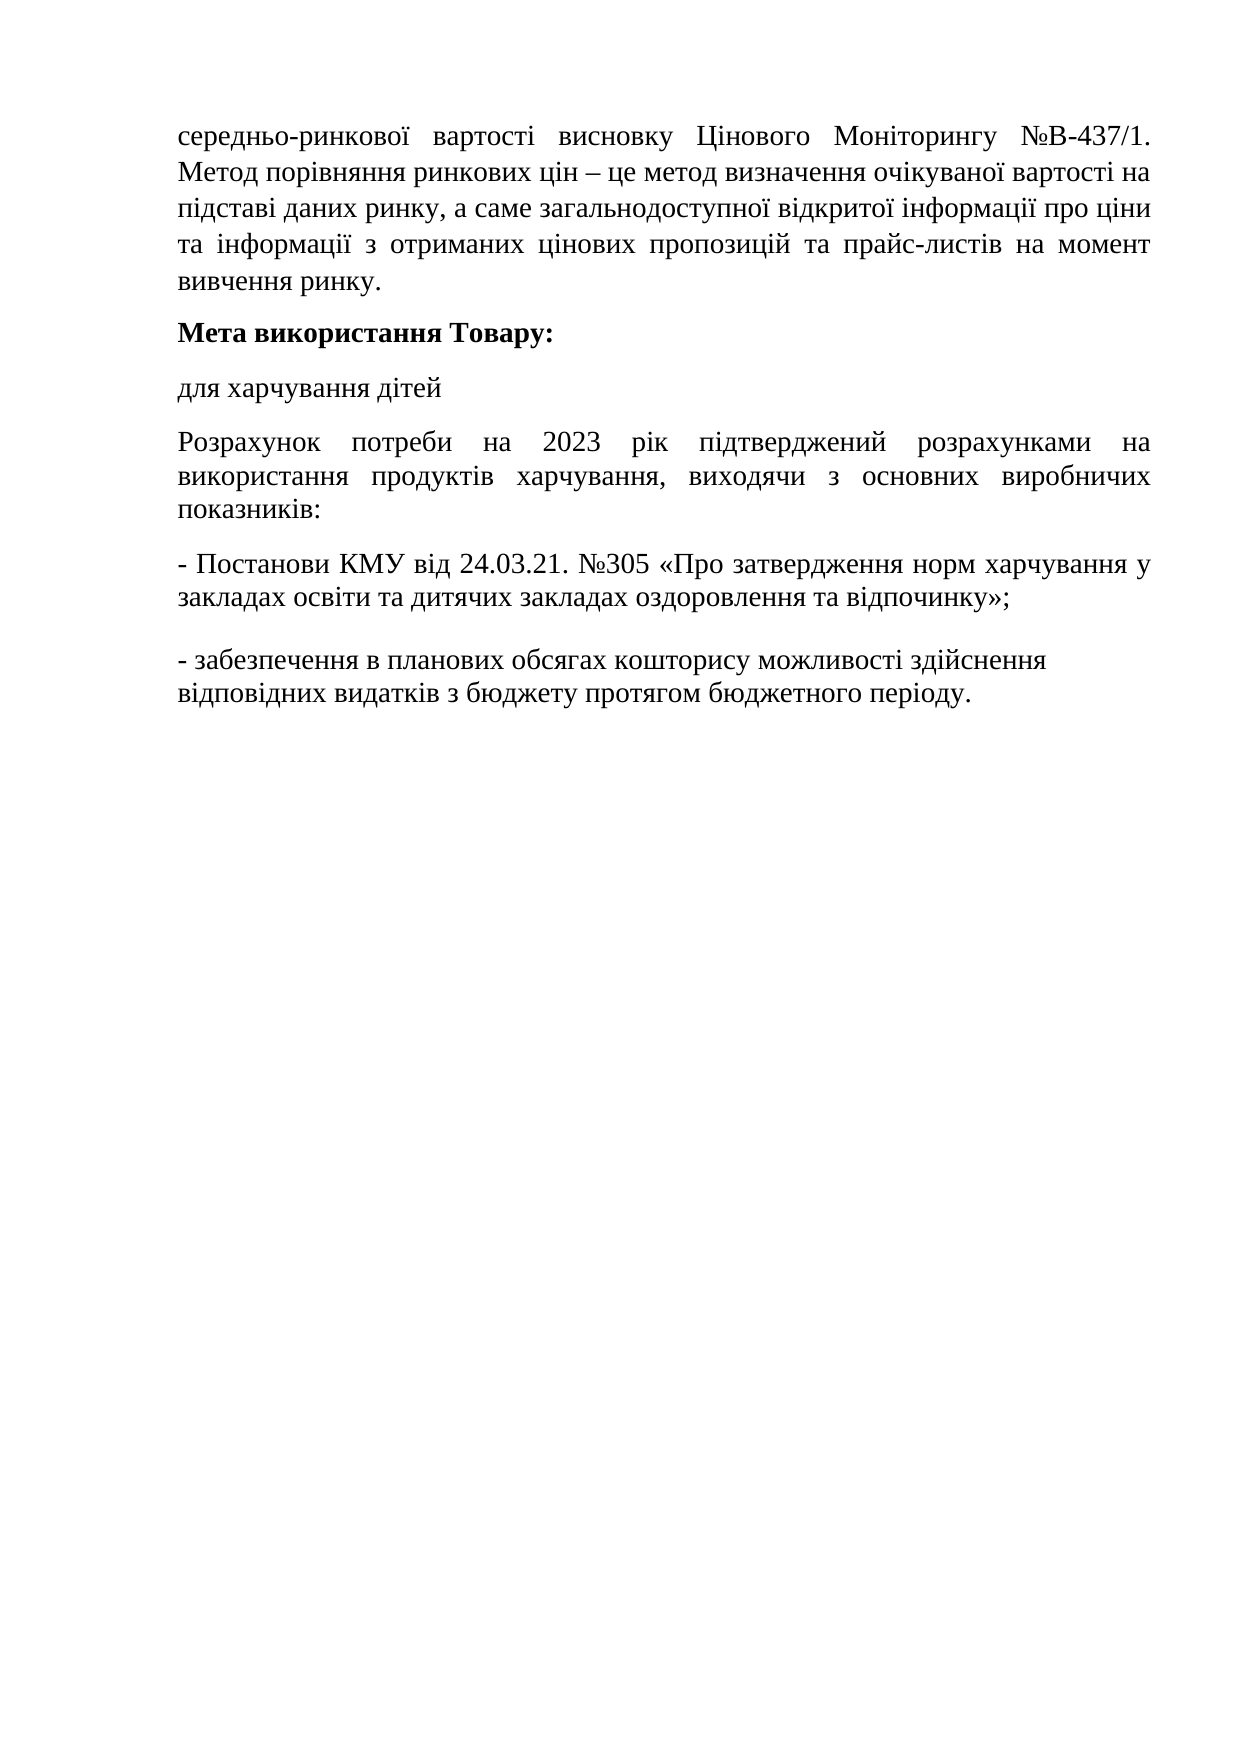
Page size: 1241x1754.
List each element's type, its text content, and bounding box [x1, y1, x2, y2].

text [177, 118, 1152, 296]
text - забезпечення в планових обсягах кошторису можливості здійснення відповідних видатків з бюджету протягом бюджетного періоду. [177, 642, 1152, 709]
text Розрахунок потреби на 2023 рік підтверджений розрахунками на використання продуктів харчування, виходячи з основних виробничих показників: [177, 424, 1152, 525]
text для харчування дітей [177, 370, 1152, 403]
text Мета використання Товару: [177, 316, 1152, 349]
text - Постанови КМУ від 24.03.21. №305 «Про затвердження норм харчування у закладах освіти та дитячих закладах оздоровлення та відпочинку»; [177, 546, 1152, 613]
